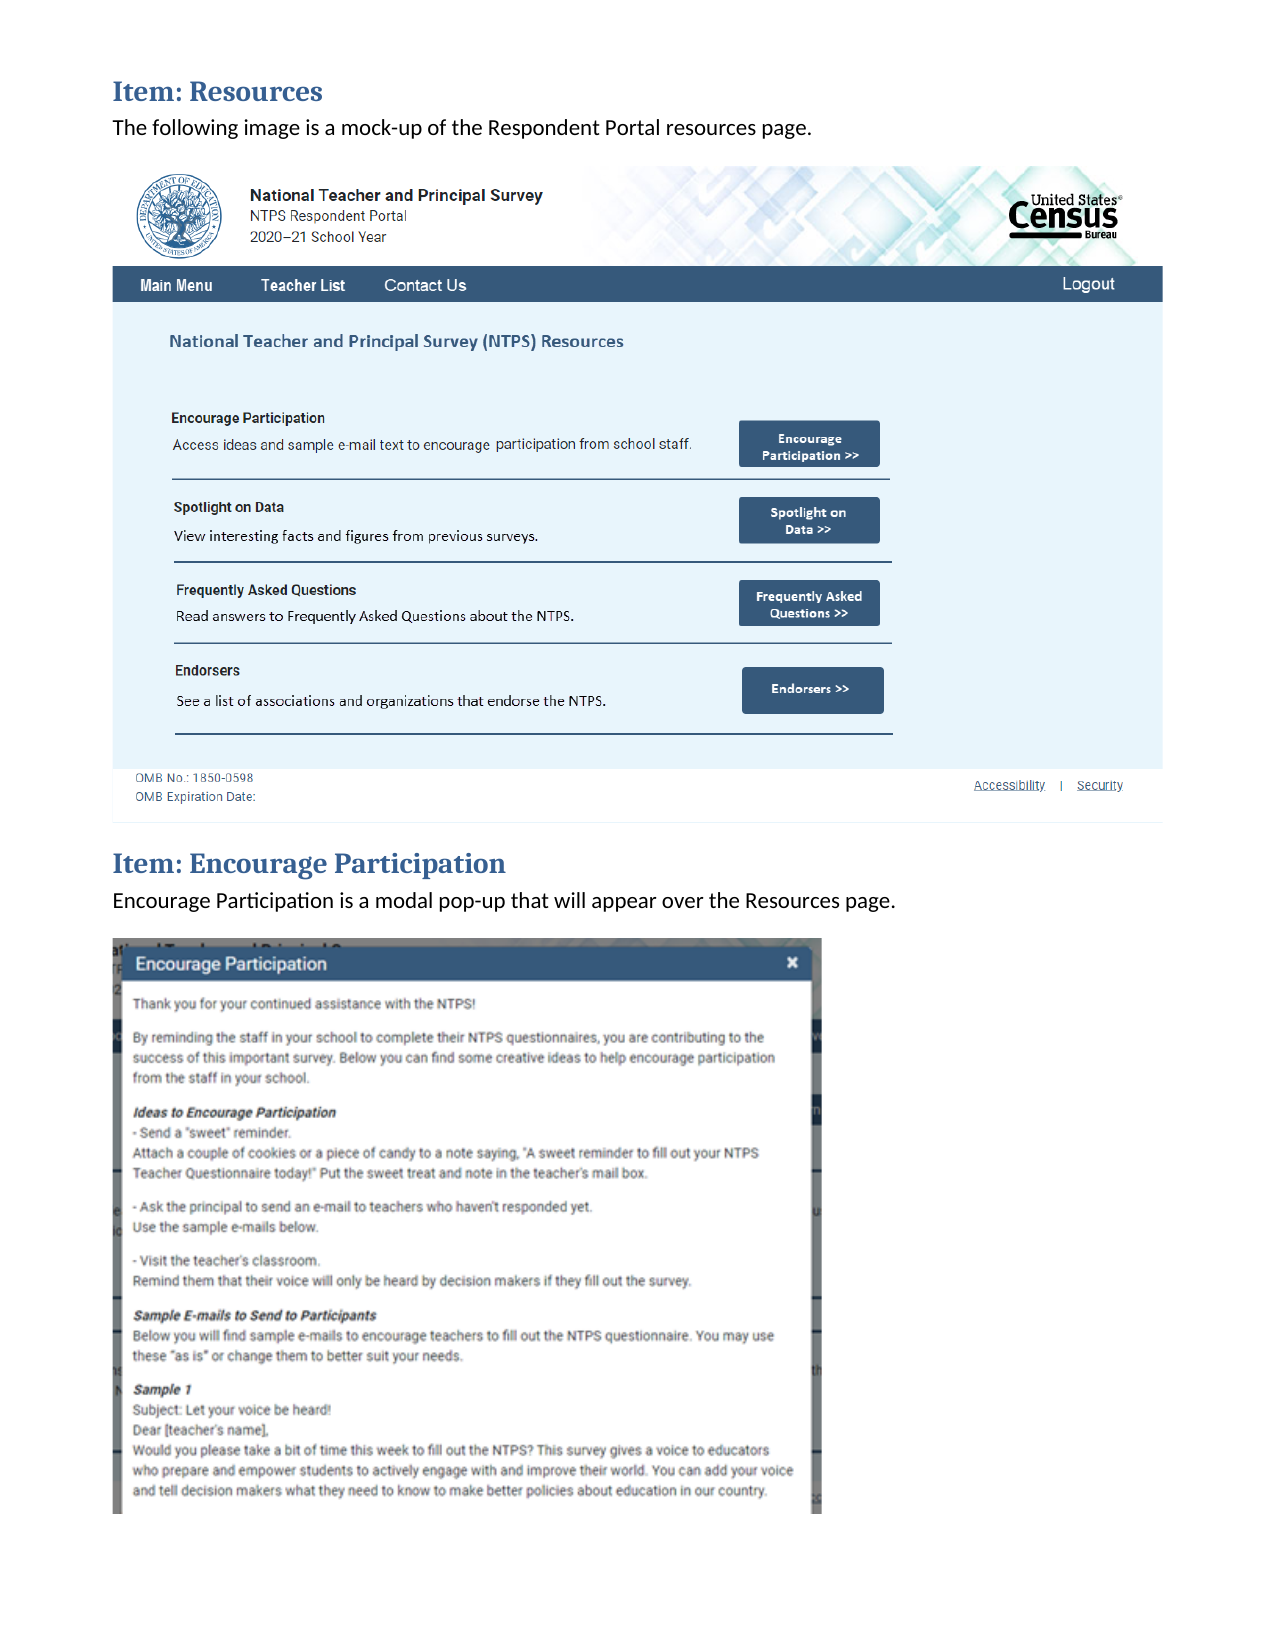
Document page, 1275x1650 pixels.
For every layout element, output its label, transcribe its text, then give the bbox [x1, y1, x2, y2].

picture [112, 938, 822, 1514]
subtitle Item: Encourage Participation [112, 847, 1162, 881]
text Item: Resources [112, 75, 1162, 108]
text Encourage Participation is a modal pop-up that will appear over the Resources page. [112, 886, 1162, 914]
picture [112, 166, 1163, 823]
text The following image is a mock-up of the Respondent Portal resources page. [112, 113, 1162, 142]
